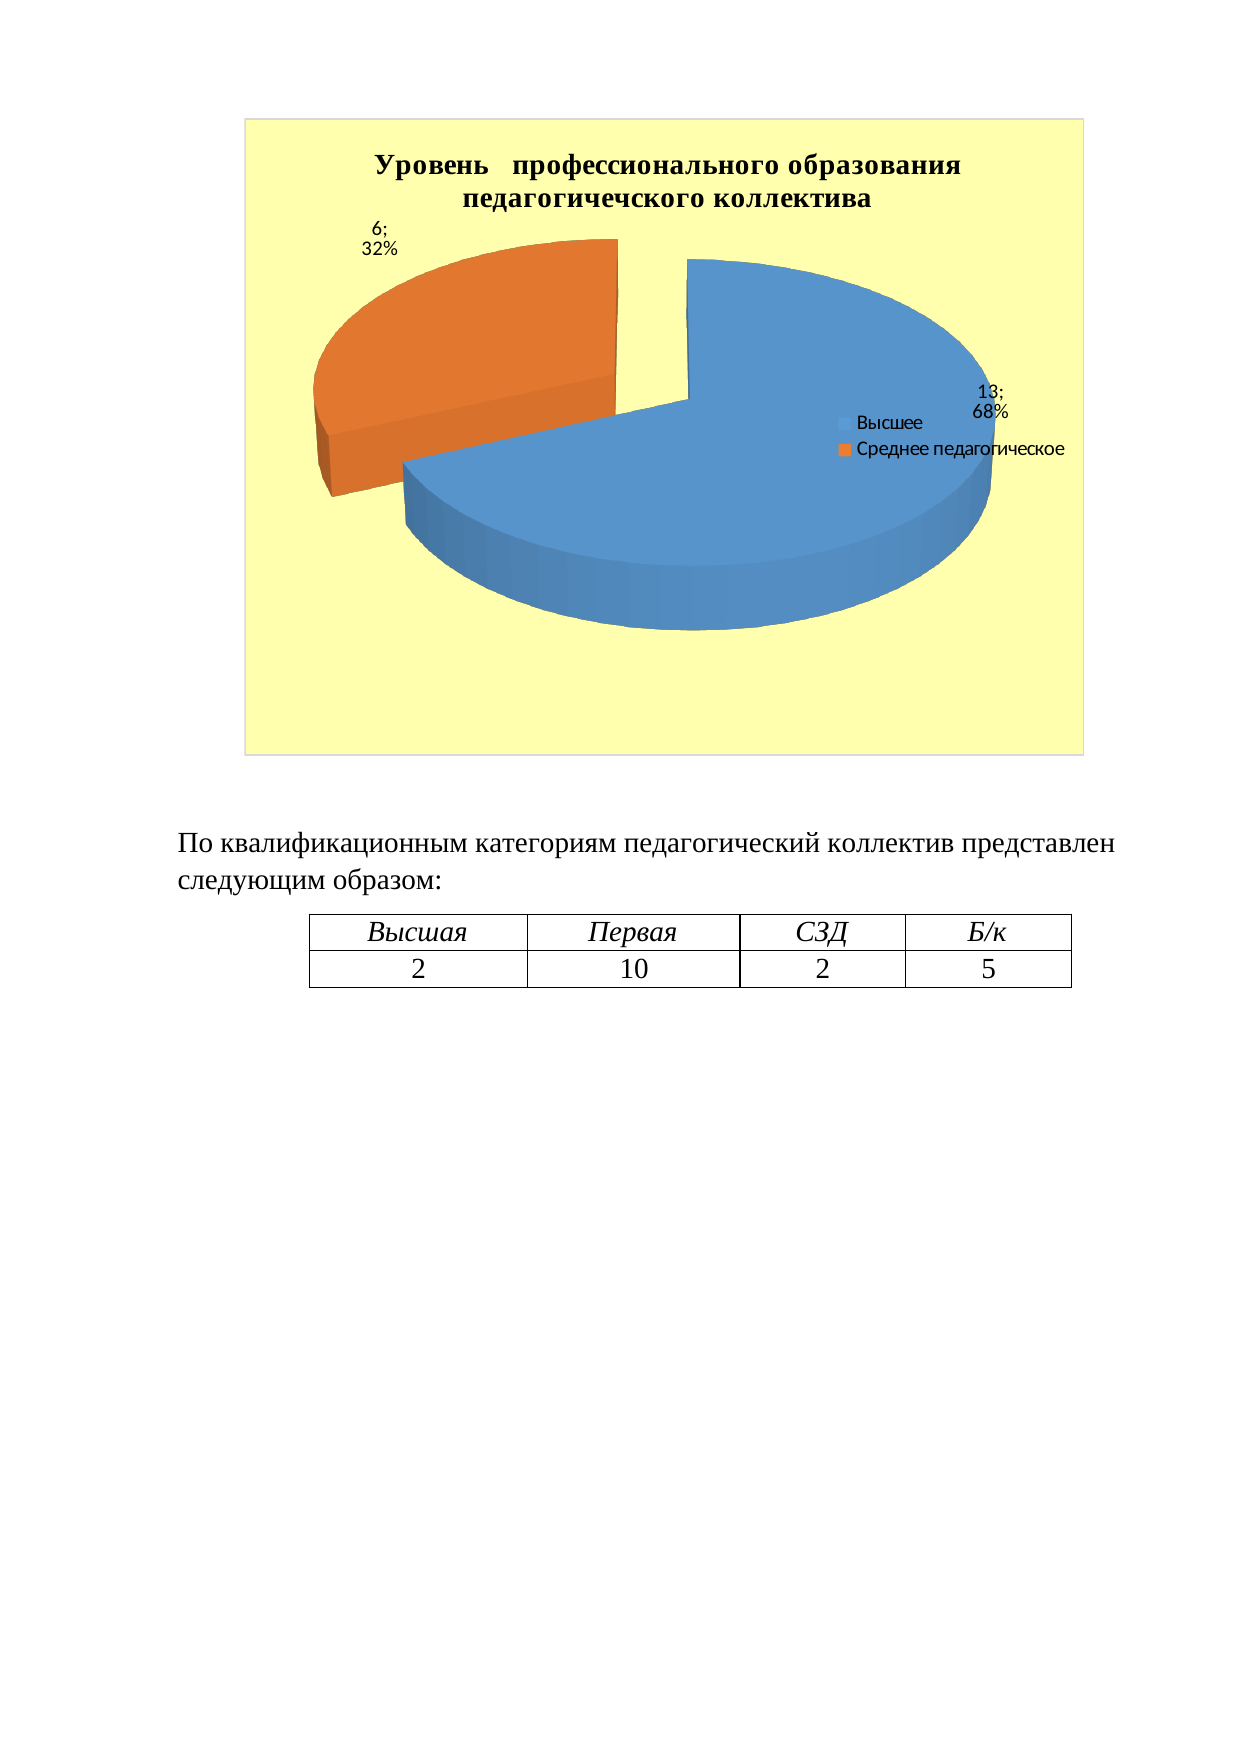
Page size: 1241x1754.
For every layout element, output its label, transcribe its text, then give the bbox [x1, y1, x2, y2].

table_cell 2 [741, 951, 905, 987]
table_header Высшая [310, 915, 527, 950]
table_header Б/к [906, 915, 1071, 950]
table_cell 2 [310, 951, 527, 987]
table_cell 10 [528, 951, 739, 987]
table_header СЗД [741, 915, 905, 950]
text По квалификационным категориям педагогический коллектив представлен следующим образом: [177, 826, 1152, 895]
table_header Первая [528, 915, 739, 950]
table_cell 5 [906, 951, 1071, 987]
